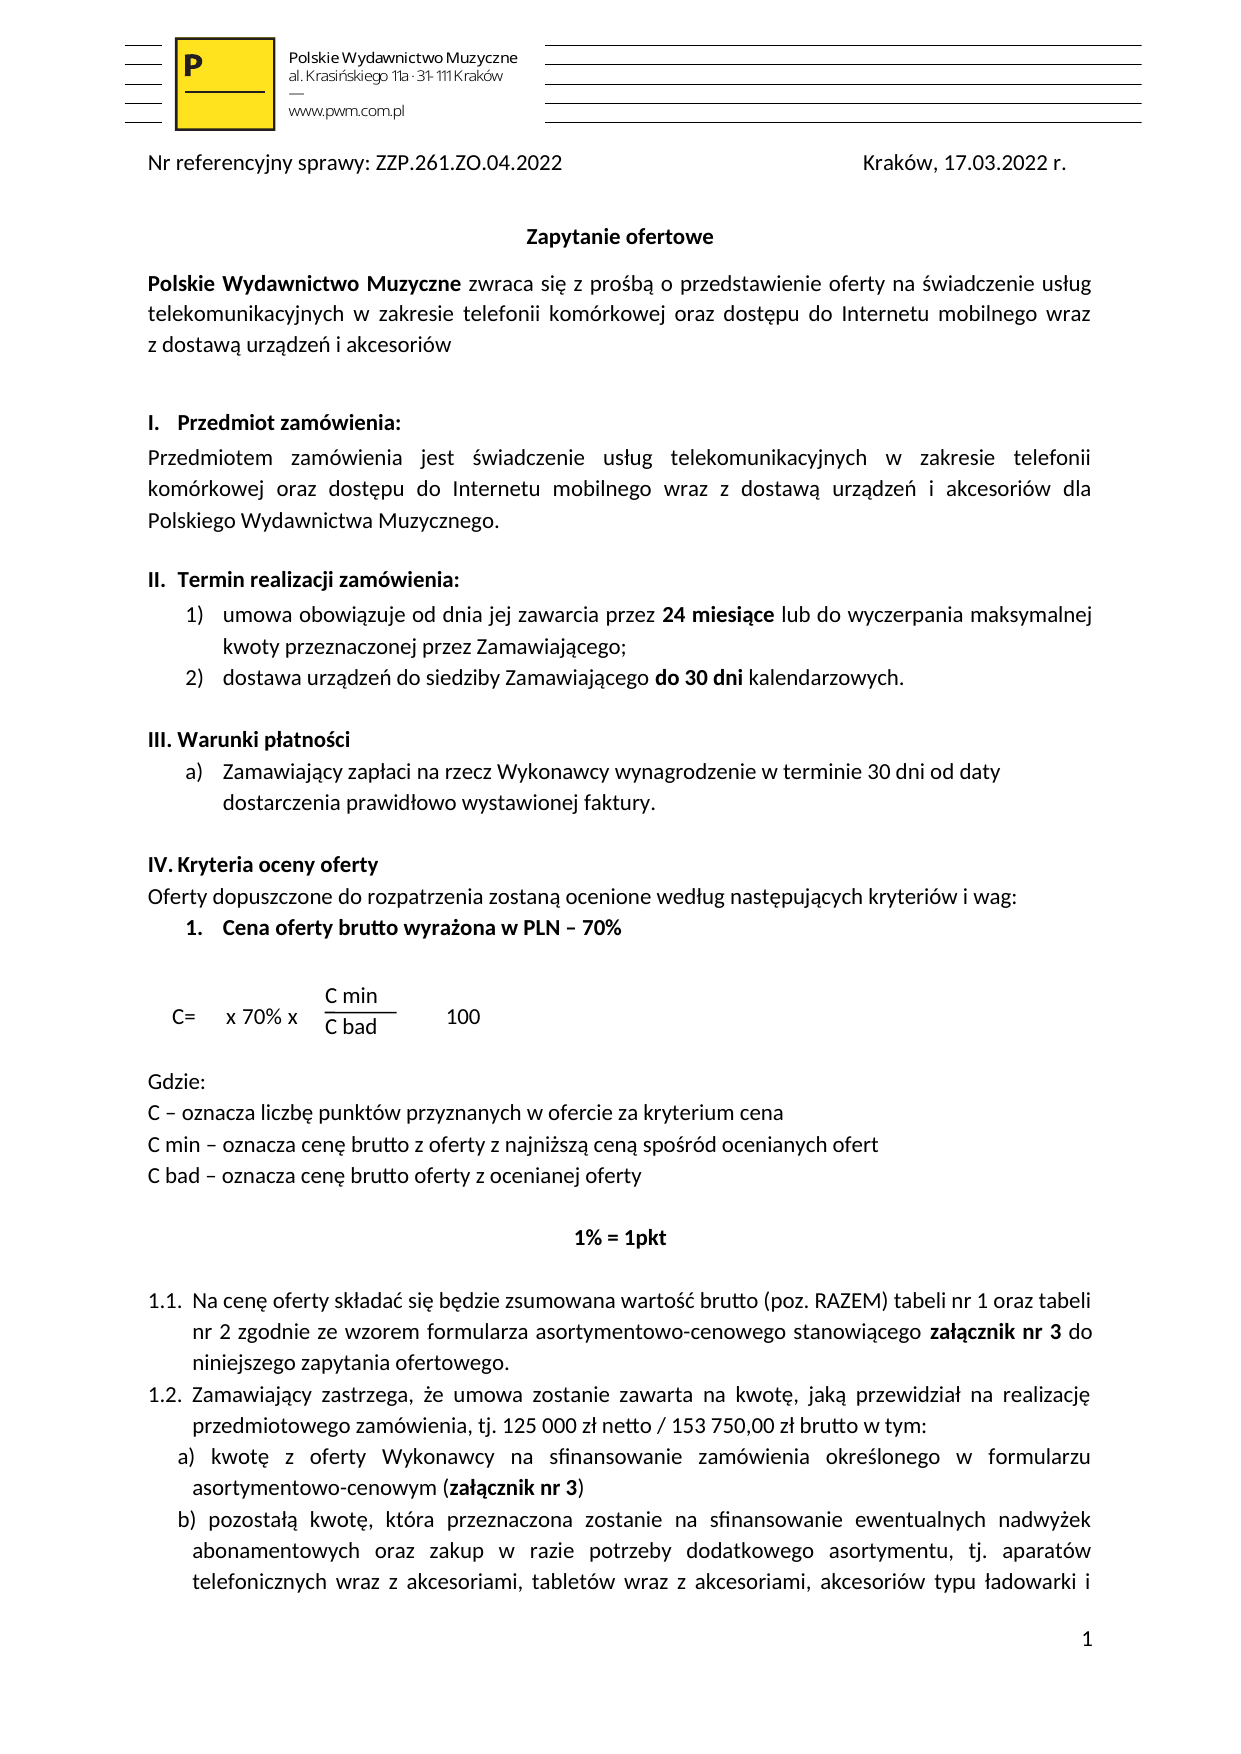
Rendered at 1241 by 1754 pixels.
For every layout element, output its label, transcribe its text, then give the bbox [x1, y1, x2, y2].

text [177, 1501, 1093, 1595]
table_header C min C bad [314, 982, 431, 1049]
list Kryteria oceny oferty [148, 847, 1093, 878]
list dostawa urządzeń do siedziby Zamawiającego do 30 dni kalendarzowych. [185, 660, 1093, 691]
list Na cenę oferty składać się będzie zsumowana wartość brutto (poz. RAZEM) tabeli nr 1 oraz tabeli nr 2 zgodnie ze wzorem formularza asortymentowo-cenowego stanowiącego załącznik nr 3 do niniejszego zapytania ofertowego. [148, 1283, 1093, 1376]
text 1% = 1pkt [148, 1220, 1093, 1251]
text C bad – oznacza cenę brutto oferty z ocenianej oferty [148, 1158, 1093, 1189]
text C min – oznacza cenę brutto z oferty z najniższą ceną spośród ocenianych ofert [148, 1126, 1093, 1158]
text Oferty dopuszczone do rozpatrzenia zostaną ocenione według następujących kryteriów i wag: [148, 878, 1093, 910]
list umowa obowiązuje od dnia jej zawarcia przez 24 miesiące lub do wyczerpania maksymalnej kwoty przeznaczonej przez Zamawiającego; [185, 597, 1093, 660]
text III. Warunki płatności [148, 722, 1093, 753]
text Przedmiotem zamówienia jest świadczenie usług telekomunikacyjnych w zakresie telefonii komórkowej oraz dostępu do Internetu mobilnego wraz z dostawą urządzeń i akcesoriów dla Polskiego Wydawnictwa Muzycznego. [148, 440, 1093, 534]
text Nr referencyjny sprawy: ZZP.261.ZO.04.2022 Kraków, 17.03.2022 r. [148, 148, 1093, 176]
text Zapytanie ofertowe [148, 222, 1093, 251]
list Termin realizacji zamówienia: [148, 565, 1093, 593]
list Przedmiot zamówienia: [148, 408, 1093, 436]
list C= x 70% x 100 [148, 1002, 314, 1031]
list C= x 70% x 100 [431, 1002, 1093, 1031]
list Cena oferty brutto wyrażona w PLN – 70% [185, 910, 1093, 941]
text C – oznacza liczbę punktów przyznanych w ofercie za kryterium cena [148, 1095, 1093, 1126]
text a) kwotę z oferty Wykonawcy na sfinansowanie zamówienia określonego w formularzu asortymentowo-cenowym (załącznik nr 3) [177, 1439, 1093, 1501]
text Gdzie: [148, 1064, 1093, 1095]
list Zamawiający zapłaci na rzecz Wykonawcy wynagrodzenie w terminie 30 dni od daty dostarczenia prawidłowo wystawionej faktury. [185, 753, 1093, 816]
text 1.2. Zamawiający zastrzega, że umowa zostanie zawarta na kwotę, jaką przewidział na realizację przedmiotowego zamówienia, tj. 125 000 zł netto / 153 750,00 zł brutto w tym: [148, 1376, 1093, 1439]
text Polskie Wydawnictwo Muzyczne zwraca się z prośbą o przedstawienie oferty na świadczenie usług telekomunikacyjnych w zakresie telefonii komórkowej oraz dostępu do Internetu mobilnego wraz z dostawą urządzeń i akcesoriów [148, 269, 1093, 358]
